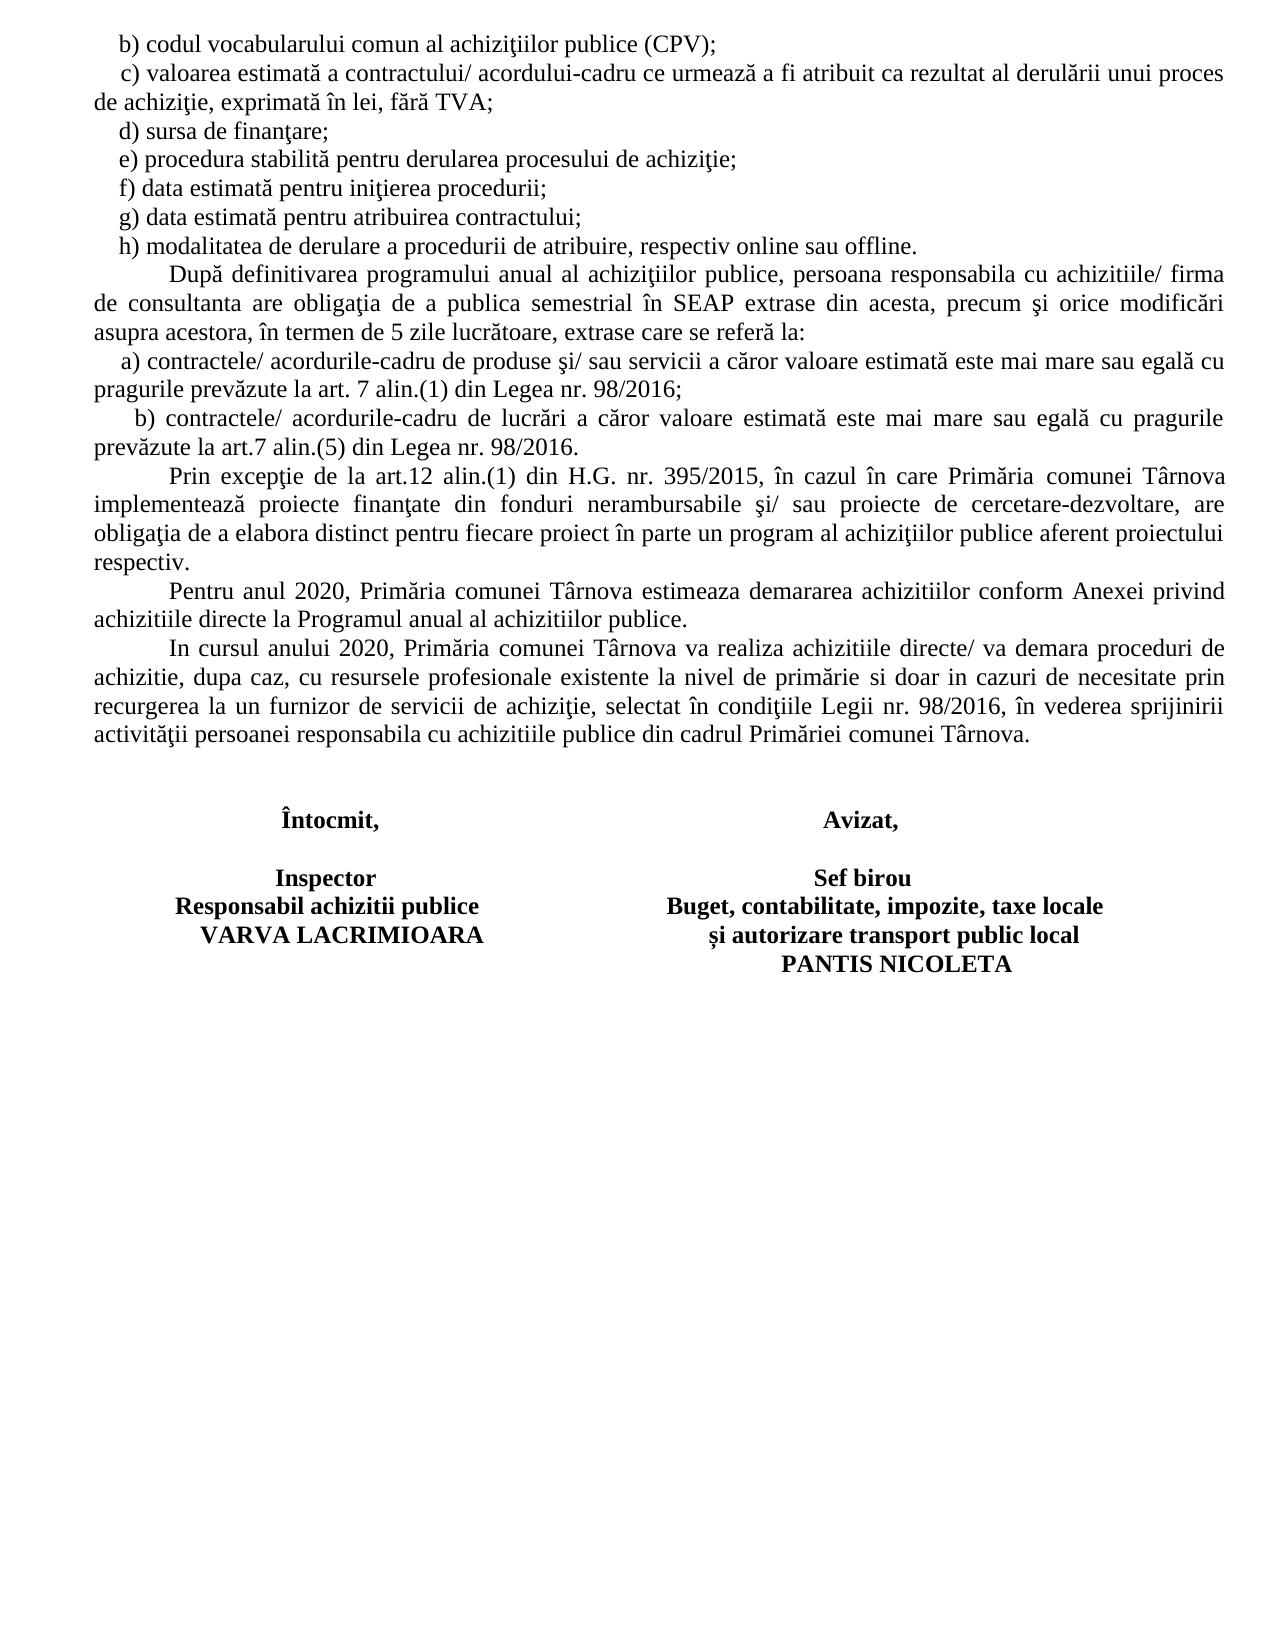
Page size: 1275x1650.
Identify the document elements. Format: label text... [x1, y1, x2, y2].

text PANTIS NICOLETA [94, 949, 1226, 978]
text h) modalitatea de derulare a procedurii de atribuire, respectiv online sau offline. [94, 231, 1226, 259]
text Inspector Sef birou [94, 863, 1226, 891]
text Pentru anul 2020, Primăria comunei Târnova estimeaza demararea achizitiilor conform Anexei privind achizitiile directe la Programul anual al achizitiilor publice. [94, 576, 1226, 633]
text b) contractele/ acordurile-cadru de lucrări a căror valoare estimată este mai mare sau egală cu pragurile prevăzute la art.7 alin.(5) din Legea nr. 98/2016. [94, 403, 1226, 461]
text c) valoarea estimată a contractului/ acordului-cadru ce urmează a fi atribuit ca rezultat al derulării unui proces de achiziţie, exprimată în lei, fără TVA; [94, 58, 1226, 116]
text Responsabil achizitii publice Buget, contabilitate, impozite, taxe locale [94, 891, 1226, 920]
text Întocmit, Avizat, [169, 805, 1226, 834]
text In cursul anului 2020, Primăria comunei Târnova va realiza achizitiile directe/ va demara proceduri de achizitie, dupa caz, cu resursele profesionale existente la nivel de primărie si doar in cazuri de necesitate prin recurgerea la un furnizor de servicii de achiziţie, selectat în condiţiile Legii nr. 98/2016, în vederea sprijinirii activităţii persoanei responsabila cu achizitiile publice din cadrul Primăriei comunei Târnova. [94, 633, 1226, 748]
text a) contractele/ acordurile-cadru de produse şi/ sau servicii a căror valoare estimată este mai mare sau egală cu pragurile prevăzute la art. 7 alin.(1) din Legea nr. 98/2016; [94, 346, 1226, 403]
text VARVA LACRIMIOARA și autorizare transport public local [94, 920, 1226, 949]
text e) procedura stabilită pentru derularea procesului de achiziţie; [94, 144, 1226, 173]
text f) data estimată pentru iniţierea procedurii; [94, 173, 1226, 202]
text Prin excepţie de la art.12 alin.(1) din H.G. nr. 395/2015, în cazul în care Primăria comunei Târnova implementează proiecte finanţate din fonduri nerambursabile şi/ sau proiecte de cercetare-dezvoltare, are obligaţia de a elabora distinct pentru fiecare proiect în parte un program al achiziţiilor publice aferent proiectului respectiv. [94, 461, 1226, 576]
text b) codul vocabularului comun al achiziţiilor publice (CPV); [94, 29, 1226, 58]
text d) sursa de finanţare; [94, 116, 1226, 144]
text g) data estimată pentru atribuirea contractului; [94, 202, 1226, 231]
text După definitivarea programului anual al achiziţiilor publice, persoana responsabila cu achizitiile/ firma de consultanta are obligaţia de a publica semestrial în SEAP extrase din acesta, precum şi orice modificări asupra acestora, în termen de 5 zile lucrătoare, extrase care se referă la: [94, 259, 1226, 346]
